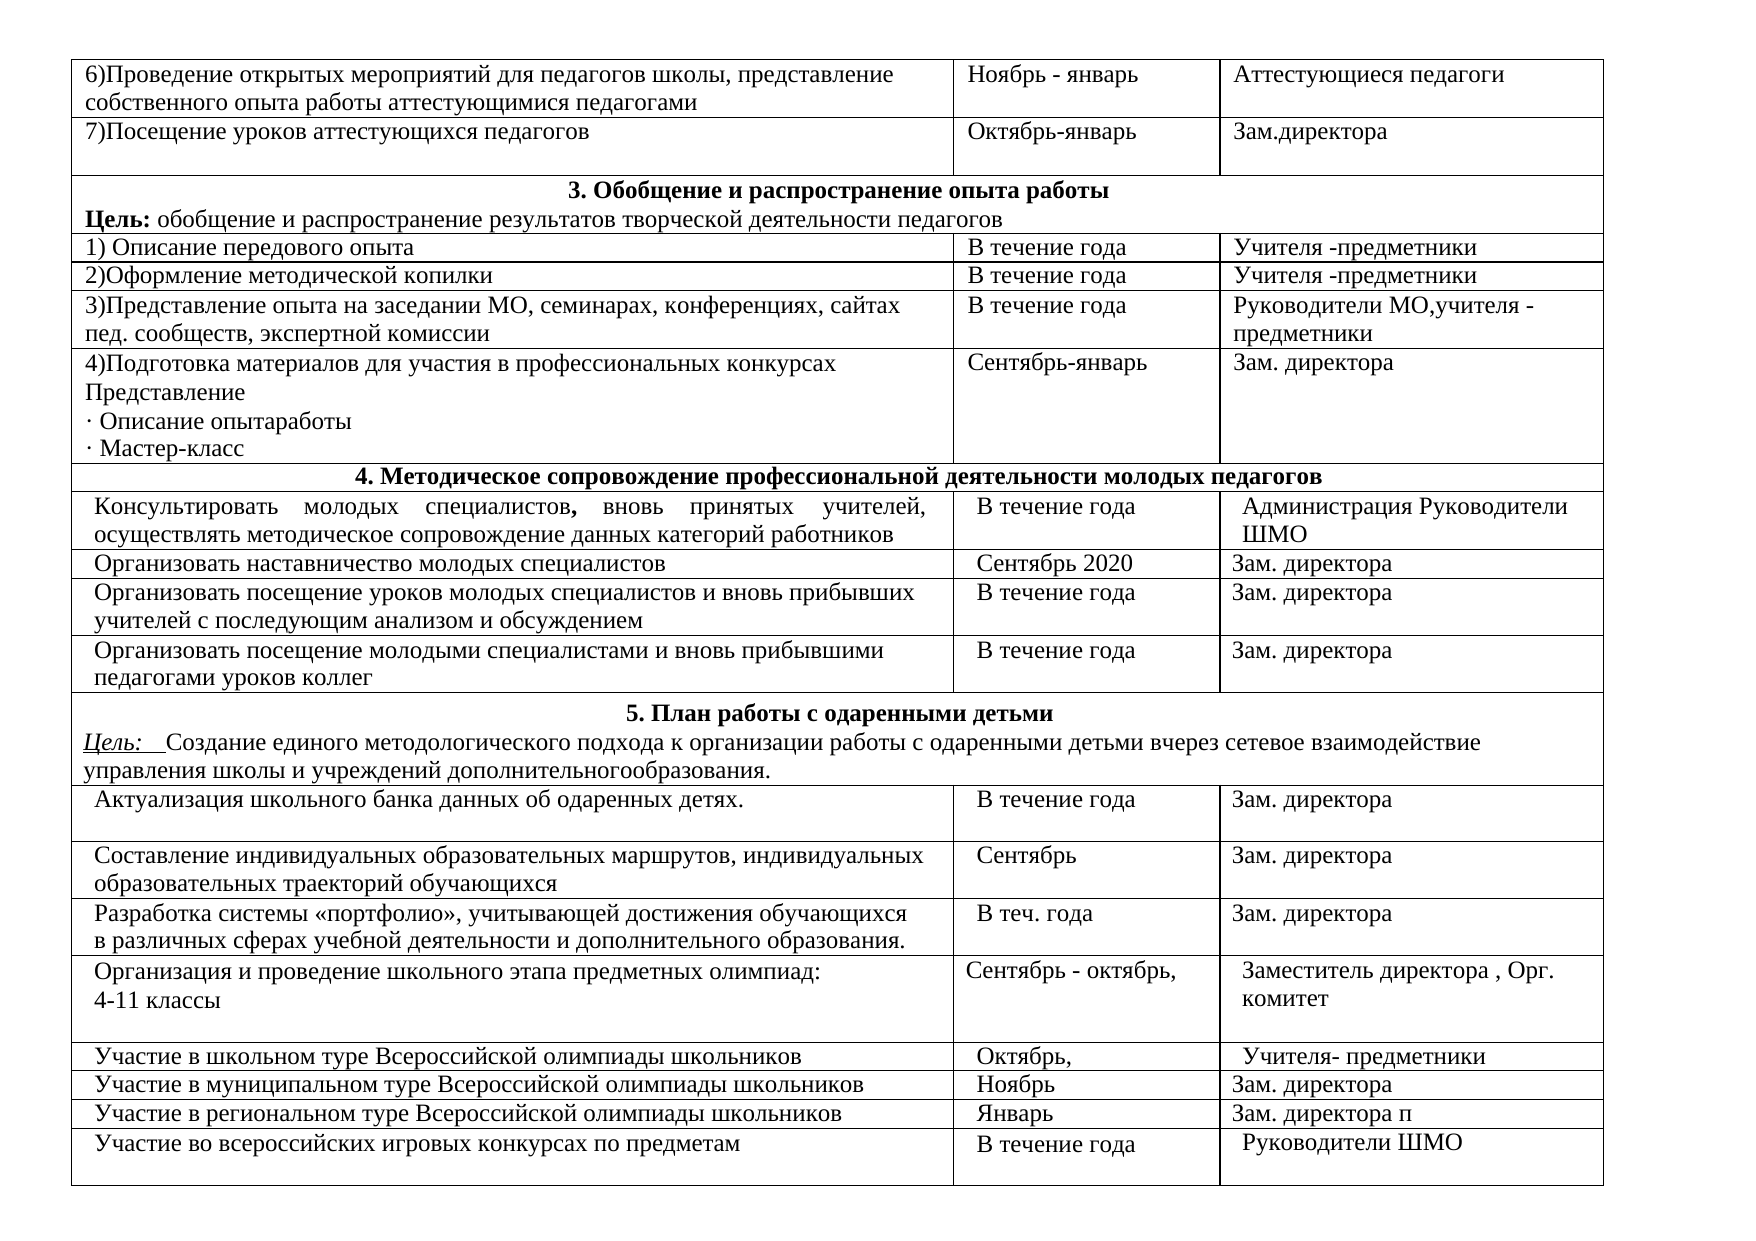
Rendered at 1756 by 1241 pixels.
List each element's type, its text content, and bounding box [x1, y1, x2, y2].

table_cell Администрация Руководители ШМО [1221, 492, 1603, 548]
table_cell В течение года [954, 579, 1219, 635]
table_cell 4. Методическое сопровождение профессиональной деятельности молодых педагогов [72, 464, 1603, 491]
table_cell Зам. директора [1221, 842, 1603, 898]
table_cell 6)Проведение открытых мероприятий для педагогов школы, представление собственного опыта работы аттестующимися педагогами [72, 60, 953, 117]
table_cell Организовать посещение молодыми специалистами и вновь прибывшими педагогами уроков коллег [72, 636, 953, 692]
table_cell Ноябрь - январь [954, 60, 1219, 117]
table_cell Учителя- предметники [1221, 1043, 1603, 1070]
table_cell Октябрь-январь [954, 118, 1219, 174]
table_cell 3. Обобщение и распространение опыта работы Цель: обобщение и распространение результатов творческой деятельности педагогов [72, 176, 1603, 233]
table_cell 3)Представление опыта на заседании МО, семинарах, конференциях, сайтах пед. сообществ, экспертной комиссии [72, 291, 953, 347]
table_cell Зам.директора [1221, 118, 1603, 174]
table_cell Зам. директора [1221, 899, 1603, 955]
table_cell Зам. директора [1221, 1071, 1603, 1099]
table_cell Разработка системы «портфолио», учитывающей достижения обучающихся в различных сферах учебной деятельности и дополнительного образования. [72, 899, 953, 955]
table_cell В течение года [954, 291, 1219, 347]
table_cell В теч. года [954, 899, 1219, 955]
table_cell Январь [954, 1100, 1219, 1128]
table_cell Сентябрь - октябрь, [954, 956, 1219, 1042]
table_cell Участие в региональном туре Всероссийской олимпиады школьников [72, 1100, 953, 1128]
table_cell 5. План работы с одаренными детьми Цель: Создание единого методологического подхода к организации работы с одаренными детьми вчерез сетевое взаимодействие управления школы и учреждений дополнительногообразования. [72, 693, 1603, 784]
table_cell Зам. директора п [1221, 1100, 1603, 1128]
table_cell Сентябрь [954, 842, 1219, 898]
table_cell Актуализация школьного банка данных об одаренных детях. [72, 786, 953, 841]
table_cell Организовать посещение уроков молодых специалистов и вновь прибывших учителей с последующим анализом и обсуждением [72, 579, 953, 635]
table_cell В течение года [954, 1129, 1219, 1185]
table_cell Сентябрь 2020 [954, 550, 1219, 577]
table_cell В течение года [954, 492, 1219, 548]
table_cell В течение года [954, 786, 1219, 841]
table_cell Руководители ШМО [1221, 1129, 1603, 1185]
table_cell Зам. директора [1221, 786, 1603, 841]
table_cell Аттестующиеся педагоги [1221, 60, 1603, 117]
table_cell Организация и проведение школьного этапа предметных олимпиад: 4-11 классы [72, 956, 953, 1042]
table_cell Учителя -предметники [1221, 234, 1603, 261]
table_cell Ноябрь [954, 1071, 1219, 1099]
table_cell Зам. директора [1221, 349, 1603, 462]
table_cell В течение года [954, 263, 1219, 290]
table_cell Заместитель директора , Орг. комитет [1221, 956, 1603, 1042]
table_cell Зам. директора [1221, 550, 1603, 577]
table_cell В течение года [954, 234, 1219, 261]
table_cell Консультировать молодых специалистов, вновь принятых учителей, осуществлять методическое сопровождение данных категорий работников [72, 492, 953, 548]
table_cell Составление индивидуальных образовательных маршрутов, индивидуальных образовательных траекторий обучающихся [72, 842, 953, 898]
table_cell Руководители МО,учителя - предметники [1221, 291, 1603, 347]
table_cell 4)Подготовка материалов для участия в профессиональных конкурсах Представление Описание опытаработы Мастер-класс [72, 349, 953, 462]
table_cell Участие в школьном туре Всероссийской олимпиады школьников [72, 1043, 953, 1070]
table_cell Организовать наставничество молодых специалистов [72, 550, 953, 577]
table_cell Участие во всероссийских игровых конкурсах по предметам [72, 1129, 953, 1185]
table_cell 1) Описание передового опыта [72, 234, 953, 261]
table_cell Зам. директора [1221, 636, 1603, 692]
table_cell В течение года [954, 636, 1219, 692]
table_cell 2)Оформление методической копилки [72, 263, 953, 290]
table_cell Участие в муниципальном туре Всероссийской олимпиады школьников [72, 1071, 953, 1099]
table_cell Октябрь, [954, 1043, 1219, 1070]
table_cell Зам. директора [1221, 579, 1603, 635]
table_cell Учителя -предметники [1221, 263, 1603, 290]
table_cell Сентябрь-январь [954, 349, 1219, 462]
table_cell 7)Посещение уроков аттестующихся педагогов [72, 118, 953, 174]
